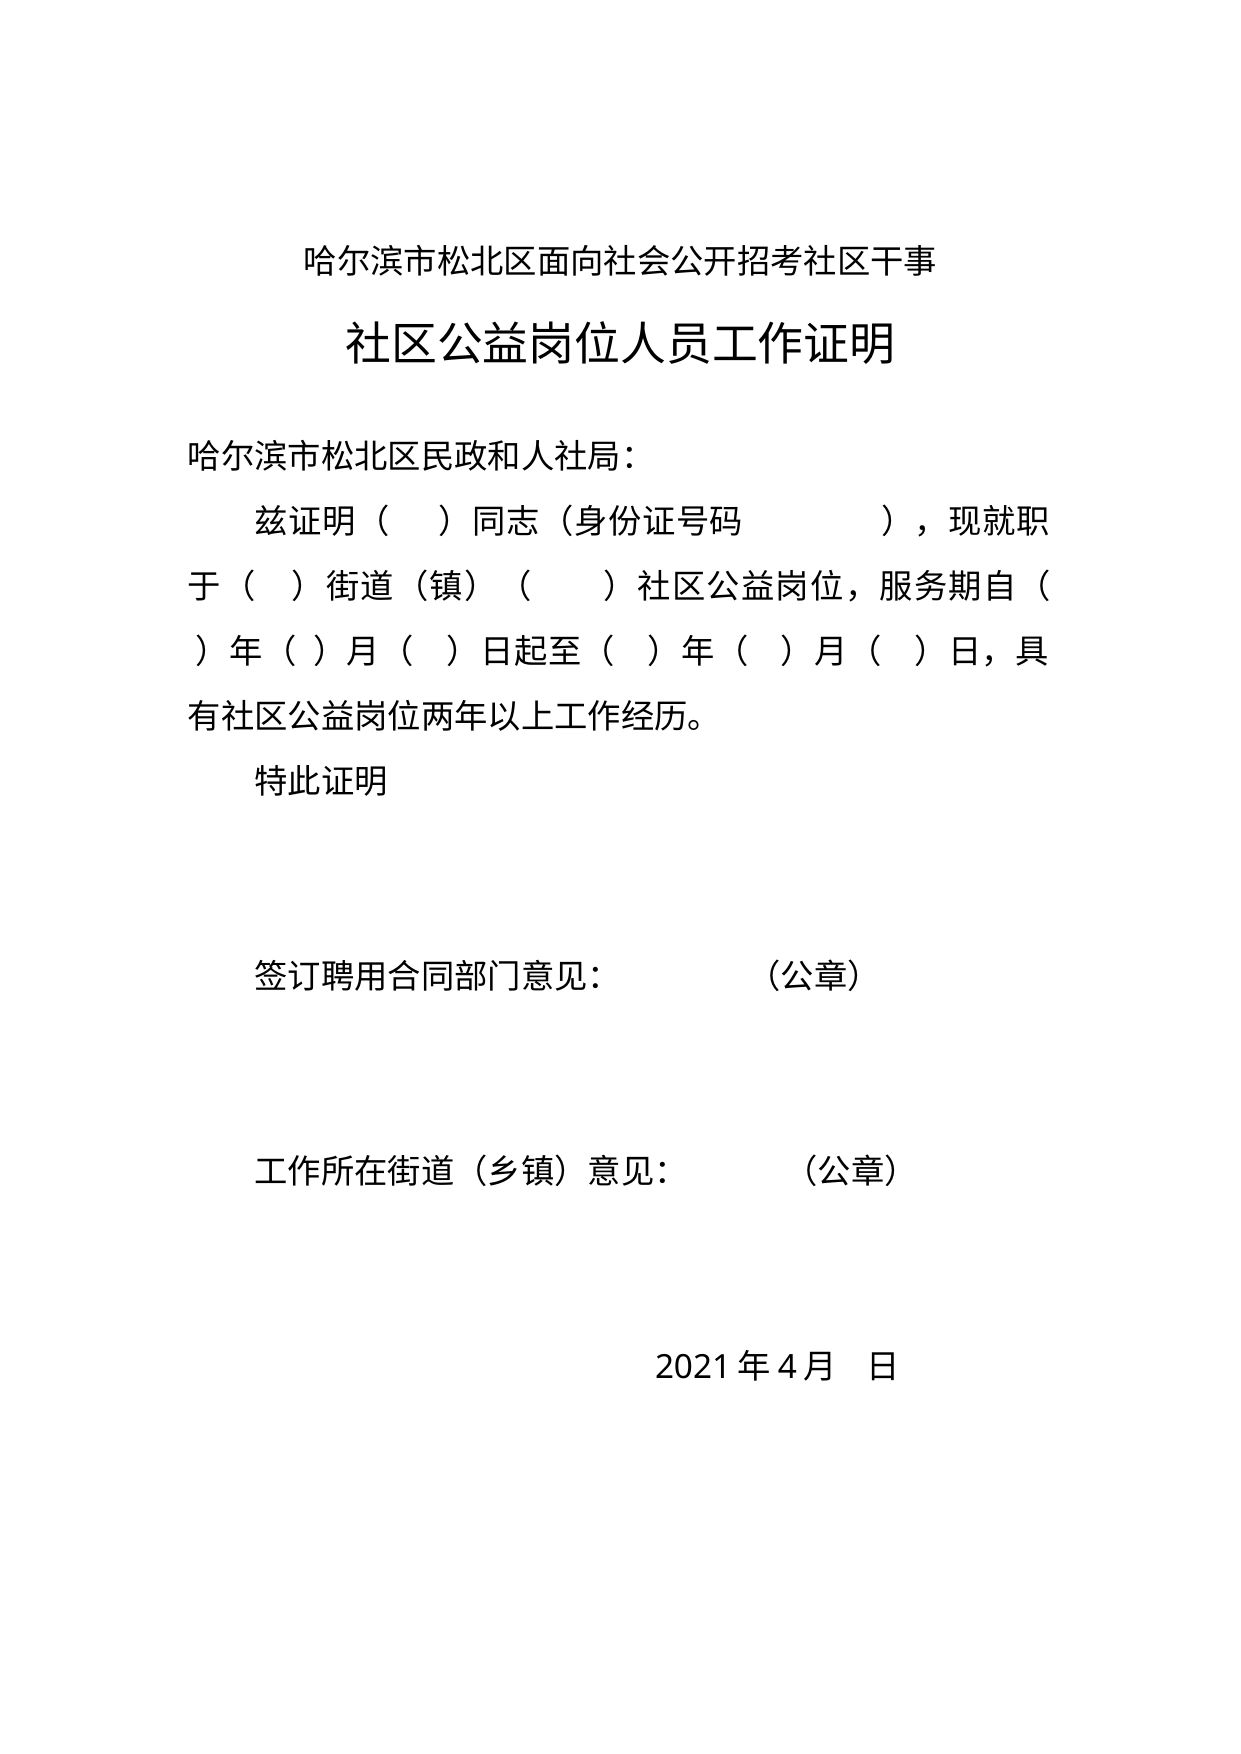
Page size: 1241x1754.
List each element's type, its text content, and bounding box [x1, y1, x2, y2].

text 哈尔滨市松北区面向社会公开招考社区干事 [187, 227, 1053, 292]
text 2021年4月 日 [187, 1332, 1053, 1397]
text 特此证明 [187, 747, 1053, 812]
text 社区公益岗位人员工作证明 [187, 292, 1053, 389]
text 哈尔滨市松北区民政和人社局： [187, 422, 1053, 487]
text 工作所在街道（乡镇）意见： （公章） [187, 1137, 1053, 1202]
text 兹证明（ ）同志（身份证号码 ），现就职于（ ）街道（镇）（ ）社区公益岗位，服务期自（ ）年（ ）月（ ）日起至（ ）年（ ）月（ ）日，具有社区公益岗位两年以上工作经历。 [187, 487, 1053, 747]
text 签订聘用合同部门意见： （公章） [187, 942, 1053, 1007]
